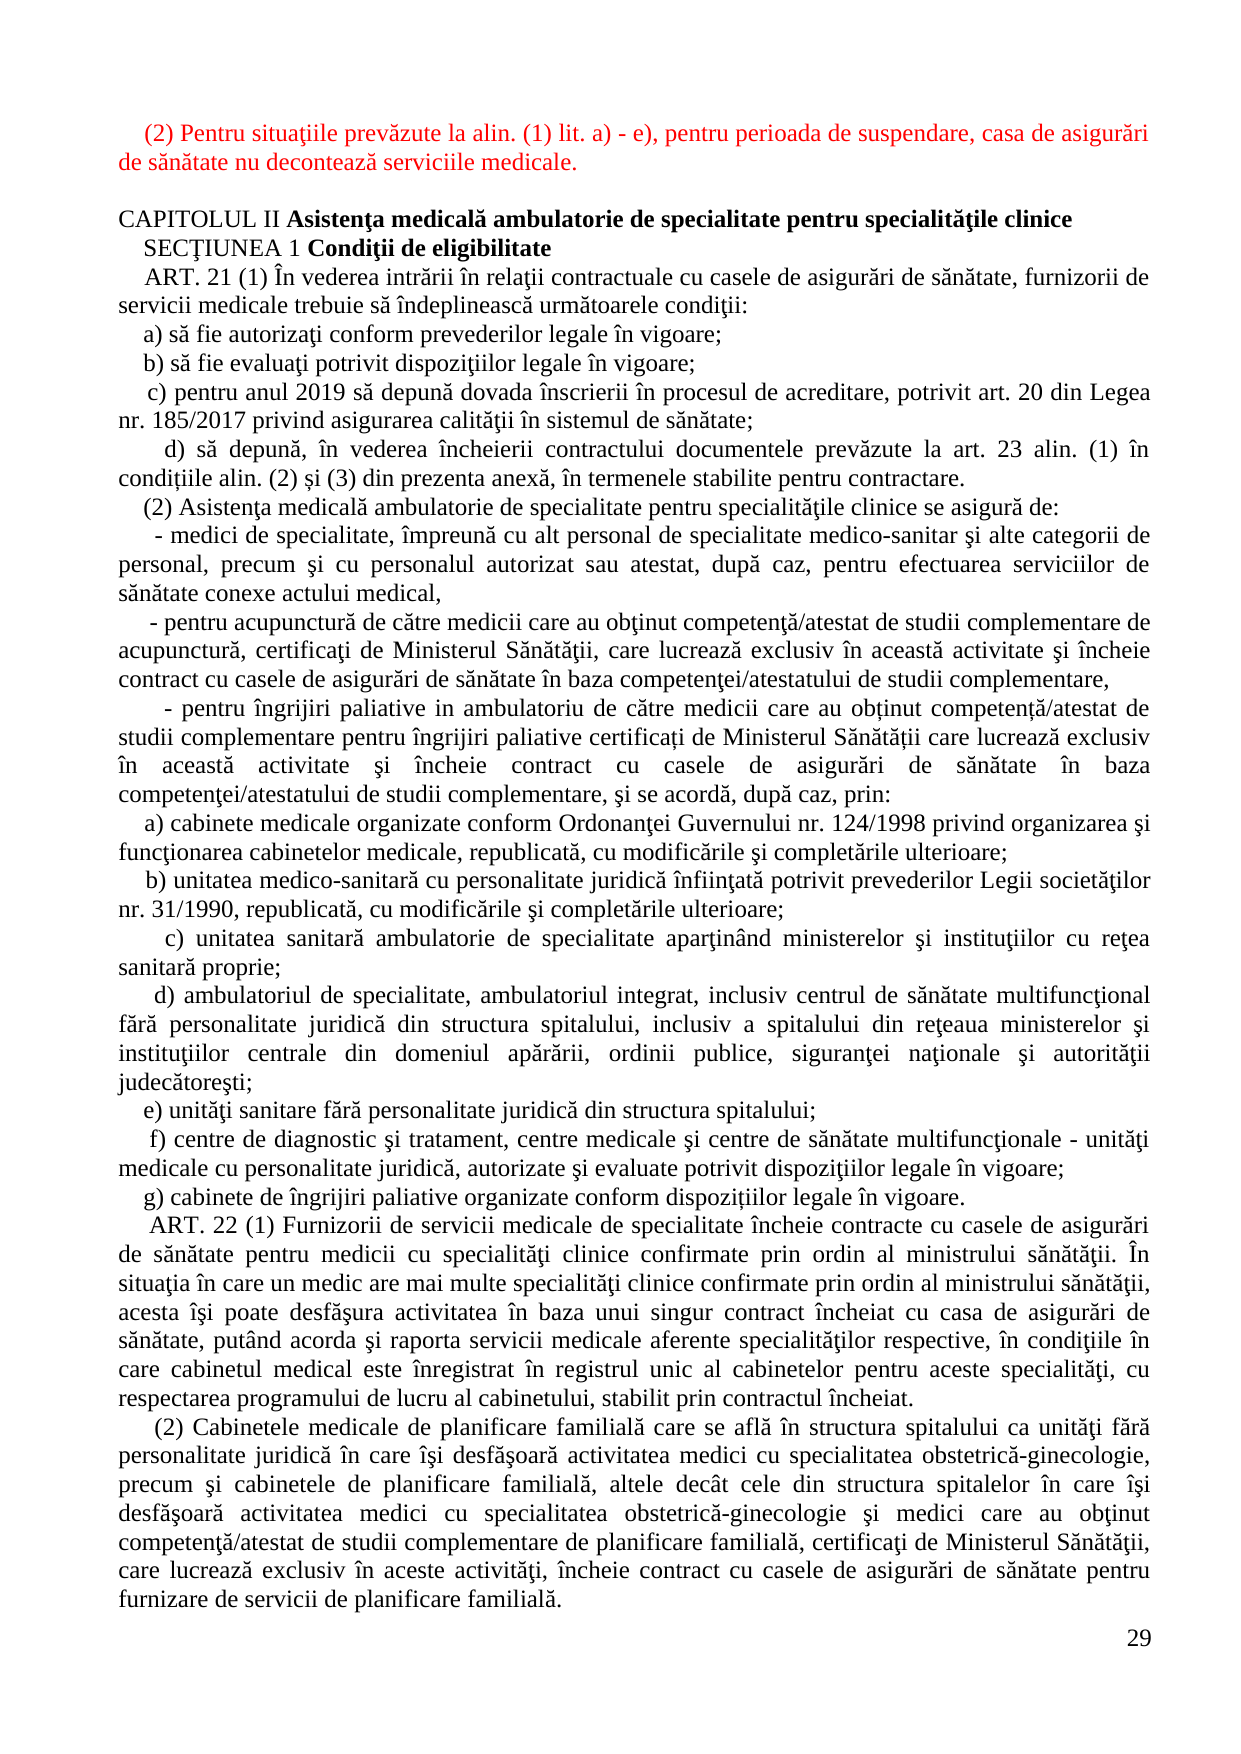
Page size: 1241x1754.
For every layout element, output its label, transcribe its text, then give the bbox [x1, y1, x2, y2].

text c) unitatea sanitară ambulatorie de specialitate aparţinând ministerelor şi instituţiilor cu reţea sanitară proprie; [118, 923, 1152, 981]
text b) să fie evaluaţi potrivit dispoziţiilor legale în vigoare; [118, 348, 1152, 377]
text g) cabinete de îngrijiri paliative organizate conform dispozițiilor legale în vigoare. [118, 1182, 1152, 1211]
text a) să fie autorizaţi conform prevederilor legale în vigoare; [118, 319, 1152, 348]
text (2) Asistenţa medicală ambulatorie de specialitate pentru specialităţile clinice se asigură de: [118, 492, 1152, 521]
text d) ambulatoriul de specialitate, ambulatoriul integrat, inclusiv centrul de sănătate multifuncţional fără personalitate juridică din structura spitalului, inclusiv a spitalului din reţeaua ministerelor şi instituţiilor centrale din domeniul apărării, ordinii publice, siguranţei naţionale şi autorităţii judecătoreşti; [118, 981, 1152, 1096]
text a) cabinete medicale organizate conform Ordonanţei Guvernului nr. 124/1998 privind organizarea şi funcţionarea cabinetelor medicale, republicată, cu modificările şi completările ulterioare; [118, 808, 1152, 866]
text e) unităţi sanitare fără personalitate juridică din structura spitalului; [118, 1096, 1152, 1124]
text SECŢIUNEA 1 Condiţii de eligibilitate [118, 233, 1152, 262]
text b) unitatea medico-sanitară cu personalitate juridică înfiinţată potrivit prevederilor Legii societăţilor nr. 31/1990, republicată, cu modificările şi completările ulterioare; [118, 866, 1152, 923]
text (2) Cabinetele medicale de planificare familială care se află în structura spitalului ca unităţi fără personalitate juridică în care îşi desfăşoară activitatea medici cu specialitatea obstetrică-ginecologie, precum şi cabinetele de planificare familială, altele decât cele din structura spitalelor în care îşi desfăşoară activitatea medici cu specialitatea obstetrică-ginecologie şi medici care au obţinut competenţă/atestat de studii complementare de planificare familială, certificaţi de Ministerul Sănătăţii, care lucrează exclusiv în aceste activităţi, încheie contract cu casele de asigurări de sănătate pentru furnizare de servicii de planificare familială. [118, 1412, 1152, 1613]
text d) să depună, în vederea încheierii contractului documentele prevăzute la art. 23 alin. (1) în condițiile alin. (2) și (3) din prezenta anexă, în termenele stabilite pentru contractare. [118, 434, 1152, 492]
text CAPITOLUL II Asistenţa medicală ambulatorie de specialitate pentru specialităţile clinice [118, 204, 1152, 233]
text - pentru acupunctură de către medicii care au obţinut competenţă/atestat de studii complementare de acupunctură, certificaţi de Ministerul Sănătăţii, care lucrează exclusiv în această activitate şi încheie contract cu casele de asigurări de sănătate în baza competenţei/atestatului de studii complementare, [118, 607, 1152, 693]
text f) centre de diagnostic şi tratament, centre medicale şi centre de sănătate multifuncţionale - unităţi medicale cu personalitate juridică, autorizate şi evaluate potrivit dispoziţiilor legale în vigoare; [118, 1124, 1152, 1182]
text c) pentru anul 2019 să depună dovada înscrierii în procesul de acreditare, potrivit art. 20 din Legea nr. 185/2017 privind asigurarea calităţii în sistemul de sănătate; [118, 377, 1152, 434]
text ART. 22 (1) Furnizorii de servicii medicale de specialitate încheie contracte cu casele de asigurări de sănătate pentru medicii cu specialităţi clinice confirmate prin ordin al ministrului sănătăţii. În situaţia în care un medic are mai multe specialităţi clinice confirmate prin ordin al ministrului sănătăţii, acesta îşi poate desfăşura activitatea în baza unui singur contract încheiat cu casa de asigurări de sănătate, putând acorda şi raporta servicii medicale aferente specialităţilor respective, în condiţiile în care cabinetul medical este înregistrat în registrul unic al cabinetelor pentru aceste specialităţi, cu respectarea programului de lucru al cabinetului, stabilit prin contractul încheiat. [118, 1211, 1152, 1412]
text - pentru îngrijiri paliative in ambulatoriu de către medicii care au obținut competență/atestat de studii complementare pentru îngrijiri paliative certificați de Ministerul Sănătății care lucrează exclusiv în această activitate şi încheie contract cu casele de asigurări de sănătate în baza competenţei/atestatului de studii complementare, şi se acordă, după caz, prin: [118, 693, 1152, 808]
text (2) Pentru situaţiile prevăzute la alin. (1) lit. a) - e), pentru perioada de suspendare, casa de asigurări de sănătate nu decontează serviciile medicale. [118, 118, 1152, 176]
text - medici de specialitate, împreună cu alt personal de specialitate medico-sanitar şi alte categorii de personal, precum şi cu personalul autorizat sau atestat, după caz, pentru efectuarea serviciilor de sănătate conexe actului medical, [118, 521, 1152, 607]
text ART. 21 (1) În vederea intrării în relaţii contractuale cu casele de asigurări de sănătate, furnizorii de servicii medicale trebuie să îndeplinească următoarele condiţii: [118, 262, 1152, 319]
